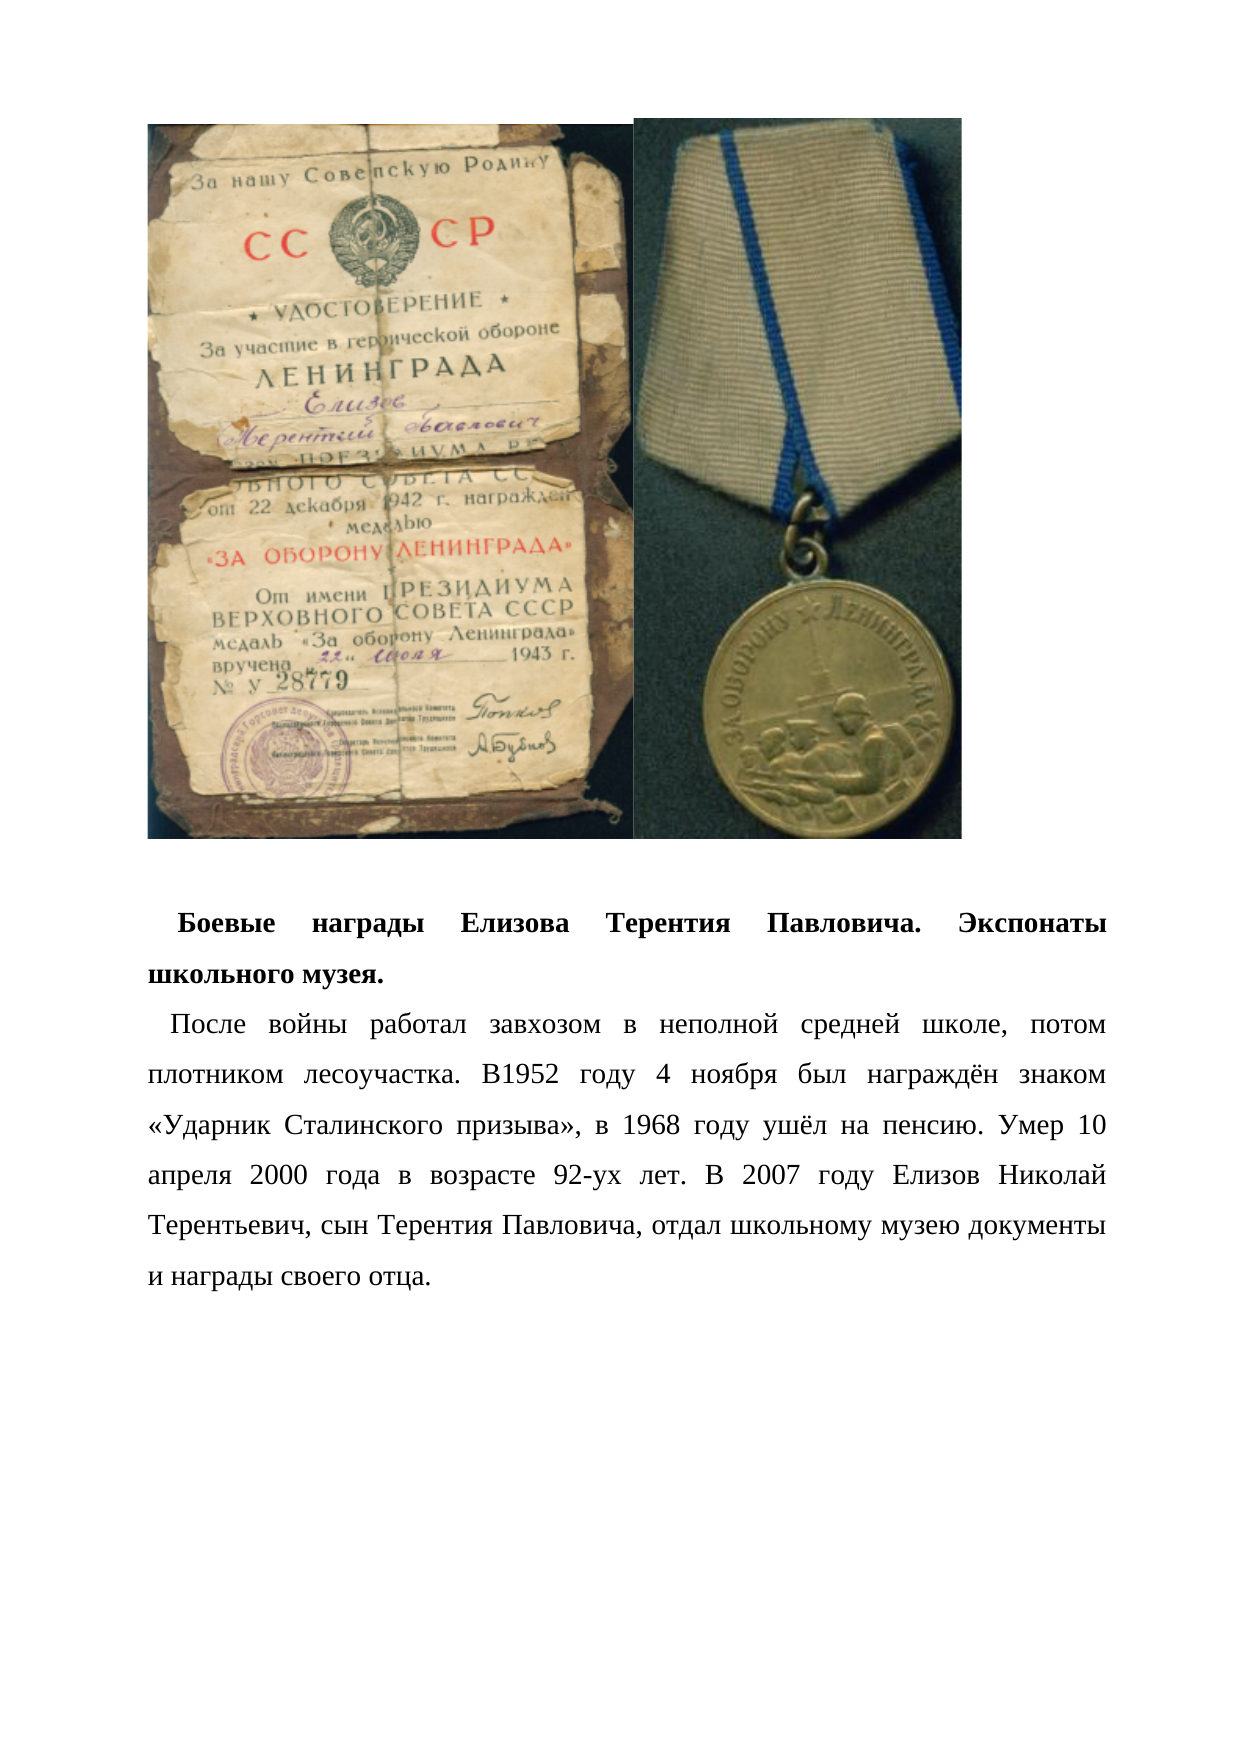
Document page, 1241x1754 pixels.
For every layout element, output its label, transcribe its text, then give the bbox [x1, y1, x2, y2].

text После войны работал завхозом в неполной средней школе, потом плотником лесоучастка. В1952 году 4 ноября был награждён знаком «Ударник Сталинского призыва», в 1968 году ушёл на пенсию. Умер 10 апреля 2000 года в возрасте 92-ух лет. В 2007 году Елизов Николай Терентьевич, сын Терентия Павловича, отдал школьному музею документы и награды своего отца. [148, 1006, 1107, 1291]
picture [147, 118, 962, 839]
text Боевые награды Елизова Терентия Павловича. Экспонаты школьного музея. [148, 906, 1107, 989]
